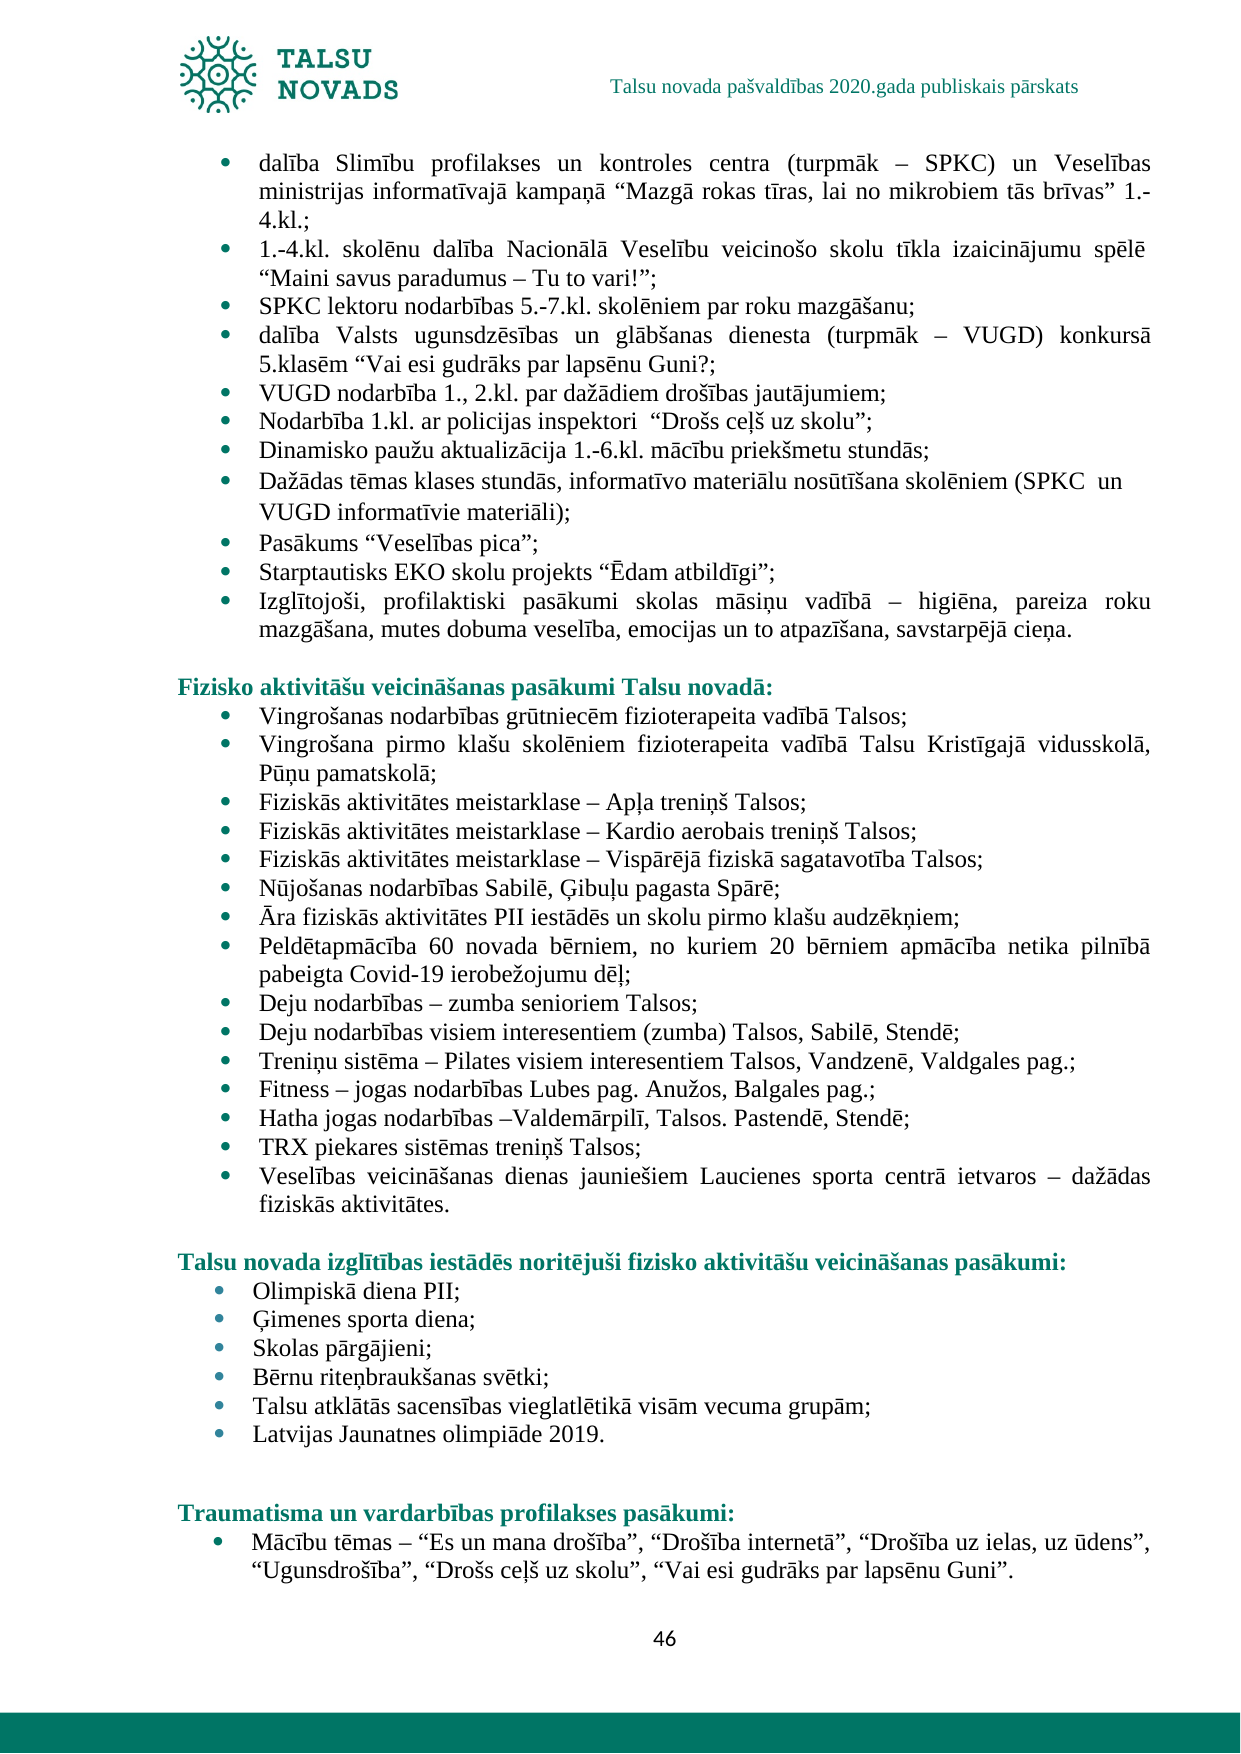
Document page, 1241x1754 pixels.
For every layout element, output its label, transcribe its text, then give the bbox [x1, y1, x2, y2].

list Treniņu sistēma – Pilates visiem interesentiem Talsos, Vandzenē, Valdgales pag.; [221, 1046, 1152, 1074]
list Dinamisko paužu aktualizācija 1.-6.kl. mācību priekšmetu stundās; [221, 435, 1152, 464]
list Starptautisks EKO skolu projekts “Ēdam atbildīgi”; [221, 557, 1152, 586]
list Fiziskās aktivitātes meistarklase – Kardio aerobais treniņš Talsos; [221, 816, 1152, 844]
list Hatha jogas nodarbības –Valdemārpilī, Talsos. Pastendē, Stendē; [221, 1103, 1152, 1132]
list Deju nodarbības – zumba senioriem Talsos; [221, 988, 1152, 1017]
list Olimpiskā diena PII; [215, 1276, 1152, 1304]
list Nūjošanas nodarbības Sabilē, Ģibuļu pagasta Spārē; [221, 873, 1152, 902]
list dalība Valsts ugunsdzēsības un glābšanas dienesta (turpmāk – VUGD) konkursā 5.klasēm “Vai esi gudrāks par lapsēnu Guni?; [221, 320, 1152, 378]
list dalība Slimību profilakses un kontroles centra (turpmāk – SPKC) un Veselības ministrijas informatīvajā kampaņā “Mazgā rokas tīras, lai no mikrobiem tās brīvas” 1.-4.kl.; [221, 148, 1152, 234]
list Pasākums “Veselības pica”; [221, 528, 1152, 557]
list Peldētapmācība 60 novada bērniem, no kuriem 20 bērniem apmācība netika pilnībā pabeigta Covid-19 ierobežojumu dēļ; [221, 931, 1152, 988]
list Mācību tēmas – “Es un mana drošība”, “Drošība internetā”, “Drošība uz ielas, uz ūdens”, “Ugunsdrošība”, “Drošs ceļš uz skolu”, “Vai esi gudrāks par lapsēnu Guni”. [213, 1527, 1152, 1584]
list Ģimenes sporta diena; [215, 1304, 1152, 1333]
list Dažādas tēmas klases stundās, informatīvo materiālu nosūtīšana skolēniem (SPKC un VUGD informatīvie materiāli); [221, 466, 1152, 526]
list 1.-4.kl. skolēnu dalība Nacionālā Veselību veicinošo skolu tīkla izaicinājumu spēlē “Maini savus paradumus – Tu to vari!”; [221, 234, 1152, 291]
list Skolas pārgājieni; [215, 1333, 1152, 1362]
list Vingrošana pirmo klašu skolēniem fizioterapeita vadībā Talsu Kristīgajā vidusskolā, Pūņu pamatskolā; [221, 729, 1152, 787]
list Nodarbība 1.kl. ar policijas inspektori “Drošs ceļš uz skolu”; [221, 406, 1152, 435]
list Talsu atklātās sacensības vieglatlētikā visām vecuma grupām; [215, 1391, 1152, 1419]
text Fizisko aktivitāšu veicināšanas pasākumi Talsu novadā: [177, 672, 1152, 701]
list Fiziskās aktivitātes meistarklase – Vispārējā fiziskā sagatavotība Talsos; [221, 844, 1152, 873]
list Bērnu riteņbraukšanas svētki; [215, 1362, 1152, 1391]
list TRX piekares sistēmas treniņš Talsos; [221, 1132, 1152, 1161]
text Traumatisma un vardarbības profilakses pasākumi: [177, 1498, 1152, 1527]
list VUGD nodarbība 1., 2.kl. par dažādiem drošības jautājumiem; [221, 378, 1152, 406]
list Fitness – jogas nodarbības Lubes pag. Anužos, Balgales pag.; [221, 1074, 1152, 1103]
list SPKC lektoru nodarbības 5.-7.kl. skolēniem par roku mazgāšanu; [221, 291, 1152, 320]
picture [180, 36, 398, 113]
list Vingrošanas nodarbības grūtniecēm fizioterapeita vadībā Talsos; [221, 701, 1152, 729]
list Fiziskās aktivitātes meistarklase – Apļa treniņš Talsos; [221, 787, 1152, 816]
list Veselības veicināšanas dienas jauniešiem Laucienes sporta centrā ietvaros – dažādas fiziskās aktivitātes. [221, 1161, 1152, 1218]
list Deju nodarbības visiem interesentiem (zumba) Talsos, Sabilē, Stendē; [221, 1017, 1152, 1046]
list Latvijas Jaunatnes olimpiāde 2019. [215, 1419, 1152, 1448]
list Āra fiziskās aktivitātes PII iestādēs un skolu pirmo klašu audzēkņiem; [221, 902, 1152, 931]
list Izglītojoši, profilaktiski pasākumi skolas māsiņu vadībā – higiēna, pareiza roku mazgāšana, mutes dobuma veselība, emocijas un to atpazīšana, savstarpējā cieņa. [221, 586, 1152, 643]
text Talsu novada izglītības iestādēs noritējuši fizisko aktivitāšu veicināšanas pasākumi: [177, 1247, 1152, 1276]
